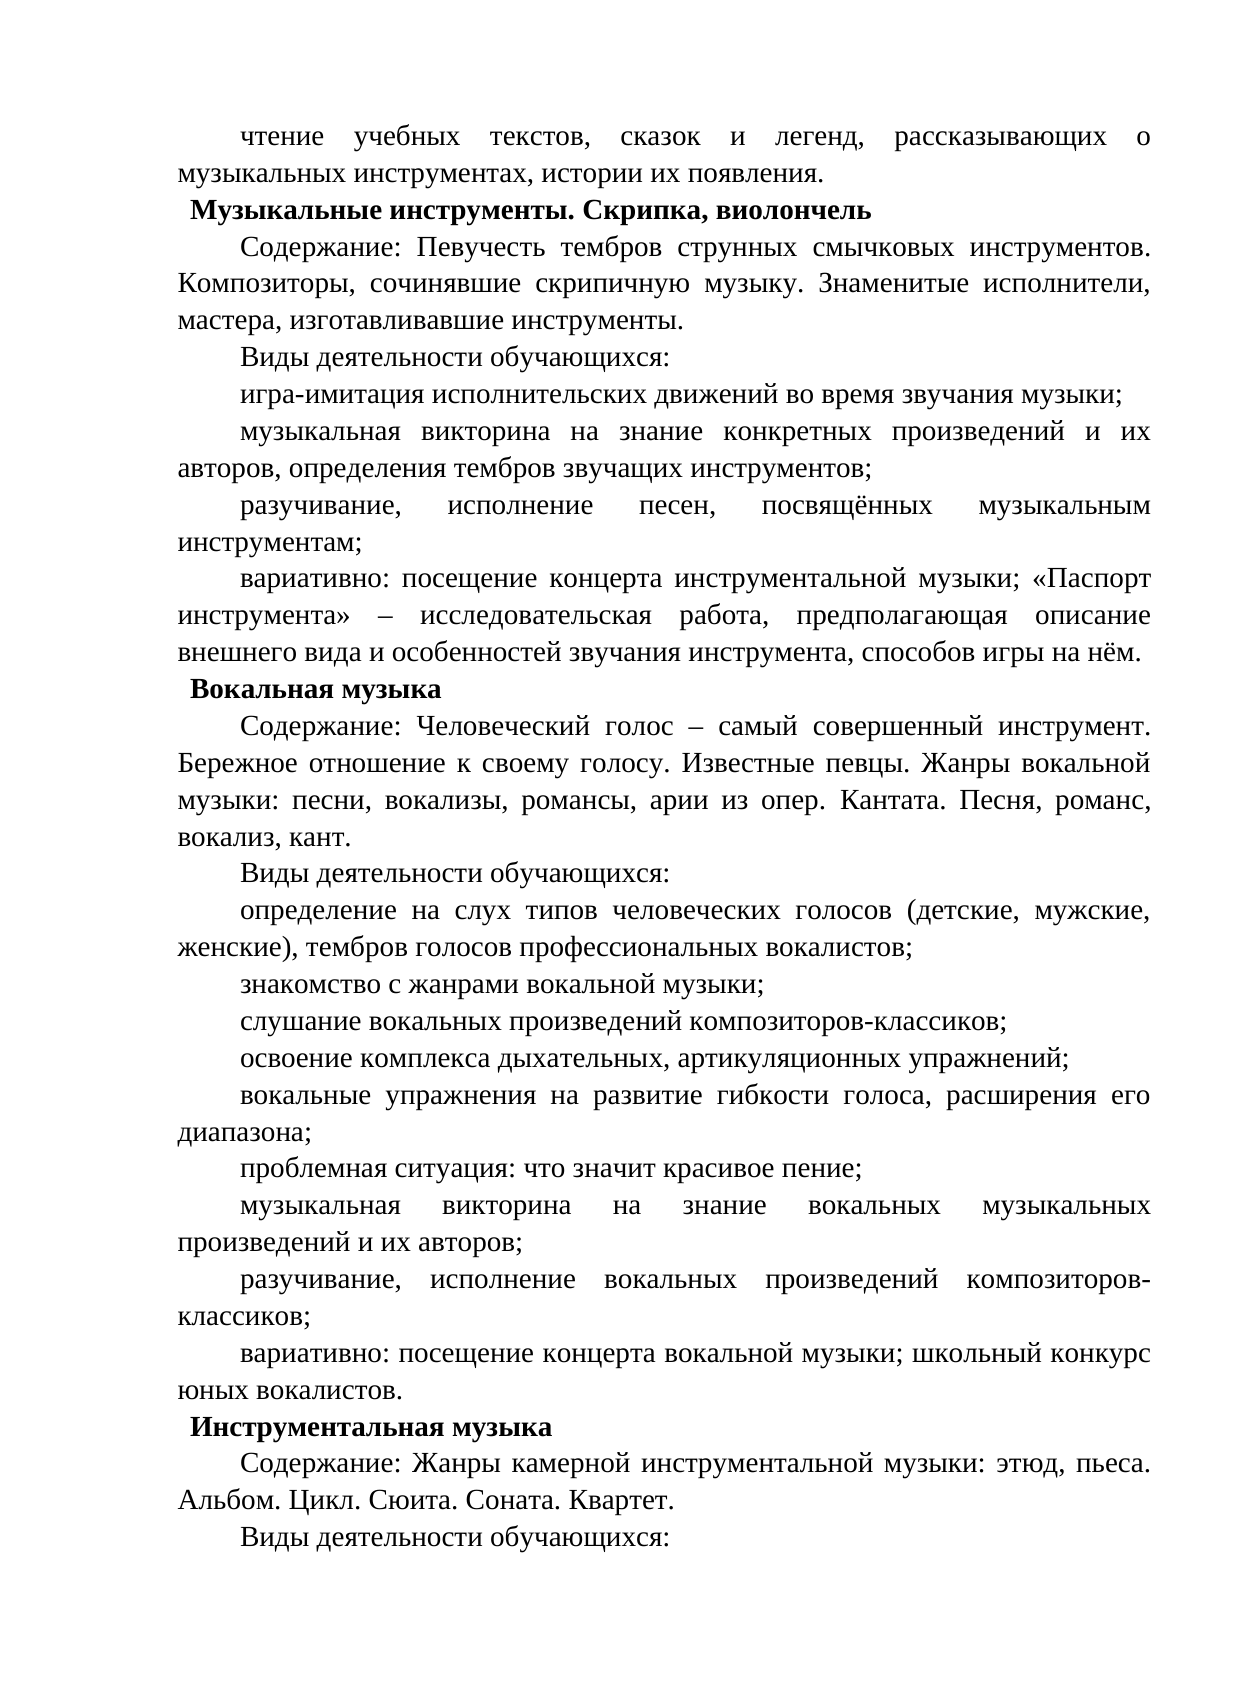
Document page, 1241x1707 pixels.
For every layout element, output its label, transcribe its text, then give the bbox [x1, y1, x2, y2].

text Содержание: Певучесть тембров струнных смычковых инструментов. Композиторы, сочинявшие скрипичную музыку. Знаменитые исполнители, мастера, изготавливавшие инструменты. [177, 229, 1152, 336]
text вариативно: посещение концерта вокальной музыки; школьный конкурс юных вокалистов. [177, 1335, 1152, 1405]
text вокальные упражнения на развитие гибкости голоса, расширения его диапазона; [177, 1077, 1152, 1147]
text Виды деятельности обучающихся: [177, 339, 1152, 373]
text вариативно: посещение концерта инструментальной музыки; «Паспорт инструмента» – исследовательская работа, предполагающая описание внешнего вида и особенностей звучания инструмента, способов игры на нём. [177, 561, 1152, 668]
text разучивание, исполнение вокальных произведений композиторов-классиков; [177, 1261, 1152, 1332]
text Вокальная музыка [190, 671, 1152, 705]
text Виды деятельности обучающихся: [177, 856, 1152, 889]
text музыкальная викторина на знание конкретных произведений и их авторов, определения тембров звучащих инструментов; [177, 413, 1152, 483]
text проблемная ситуация: что значит красивое пение; [177, 1151, 1152, 1184]
text Инструментальная музыка [190, 1409, 1152, 1442]
text Содержание: Человеческий голос – самый совершенный инструмент. Бережное отношение к своему голосу. Известные певцы. Жанры вокальной музыки: песни, вокализы, романсы, арии из опер. Кантата. Песня, романс, вокализ, кант. [177, 708, 1152, 852]
text музыкальная викторина на знание вокальных музыкальных произведений и их авторов; [177, 1187, 1152, 1258]
text разучивание, исполнение песен, посвящённых музыкальным инструментам; [177, 487, 1152, 557]
text Виды деятельности обучающихся: [177, 1519, 1152, 1553]
text Музыкальные инструменты. Скрипка, виолончель [190, 192, 1152, 225]
text слушание вокальных произведений композиторов-классиков; [177, 1003, 1152, 1037]
text игра-имитация исполнительских движений во время звучания музыки; [177, 376, 1152, 410]
text Содержание: Жанры камерной инструментальной музыки: этюд, пьеса. Альбом. Цикл. Сюита. Соната. Квартет. [177, 1446, 1152, 1516]
text освоение комплекса дыхательных, артикуляционных упражнений; [177, 1040, 1152, 1073]
text определение на слух типов человеческих голосов (детские, мужские, женские), тембров голосов профессиональных вокалистов; [177, 892, 1152, 963]
text чтение учебных текстов, сказок и легенд, рассказывающих о музыкальных инструментах, истории их появления. [177, 118, 1152, 188]
text знакомство с жанрами вокальной музыки; [177, 966, 1152, 1000]
